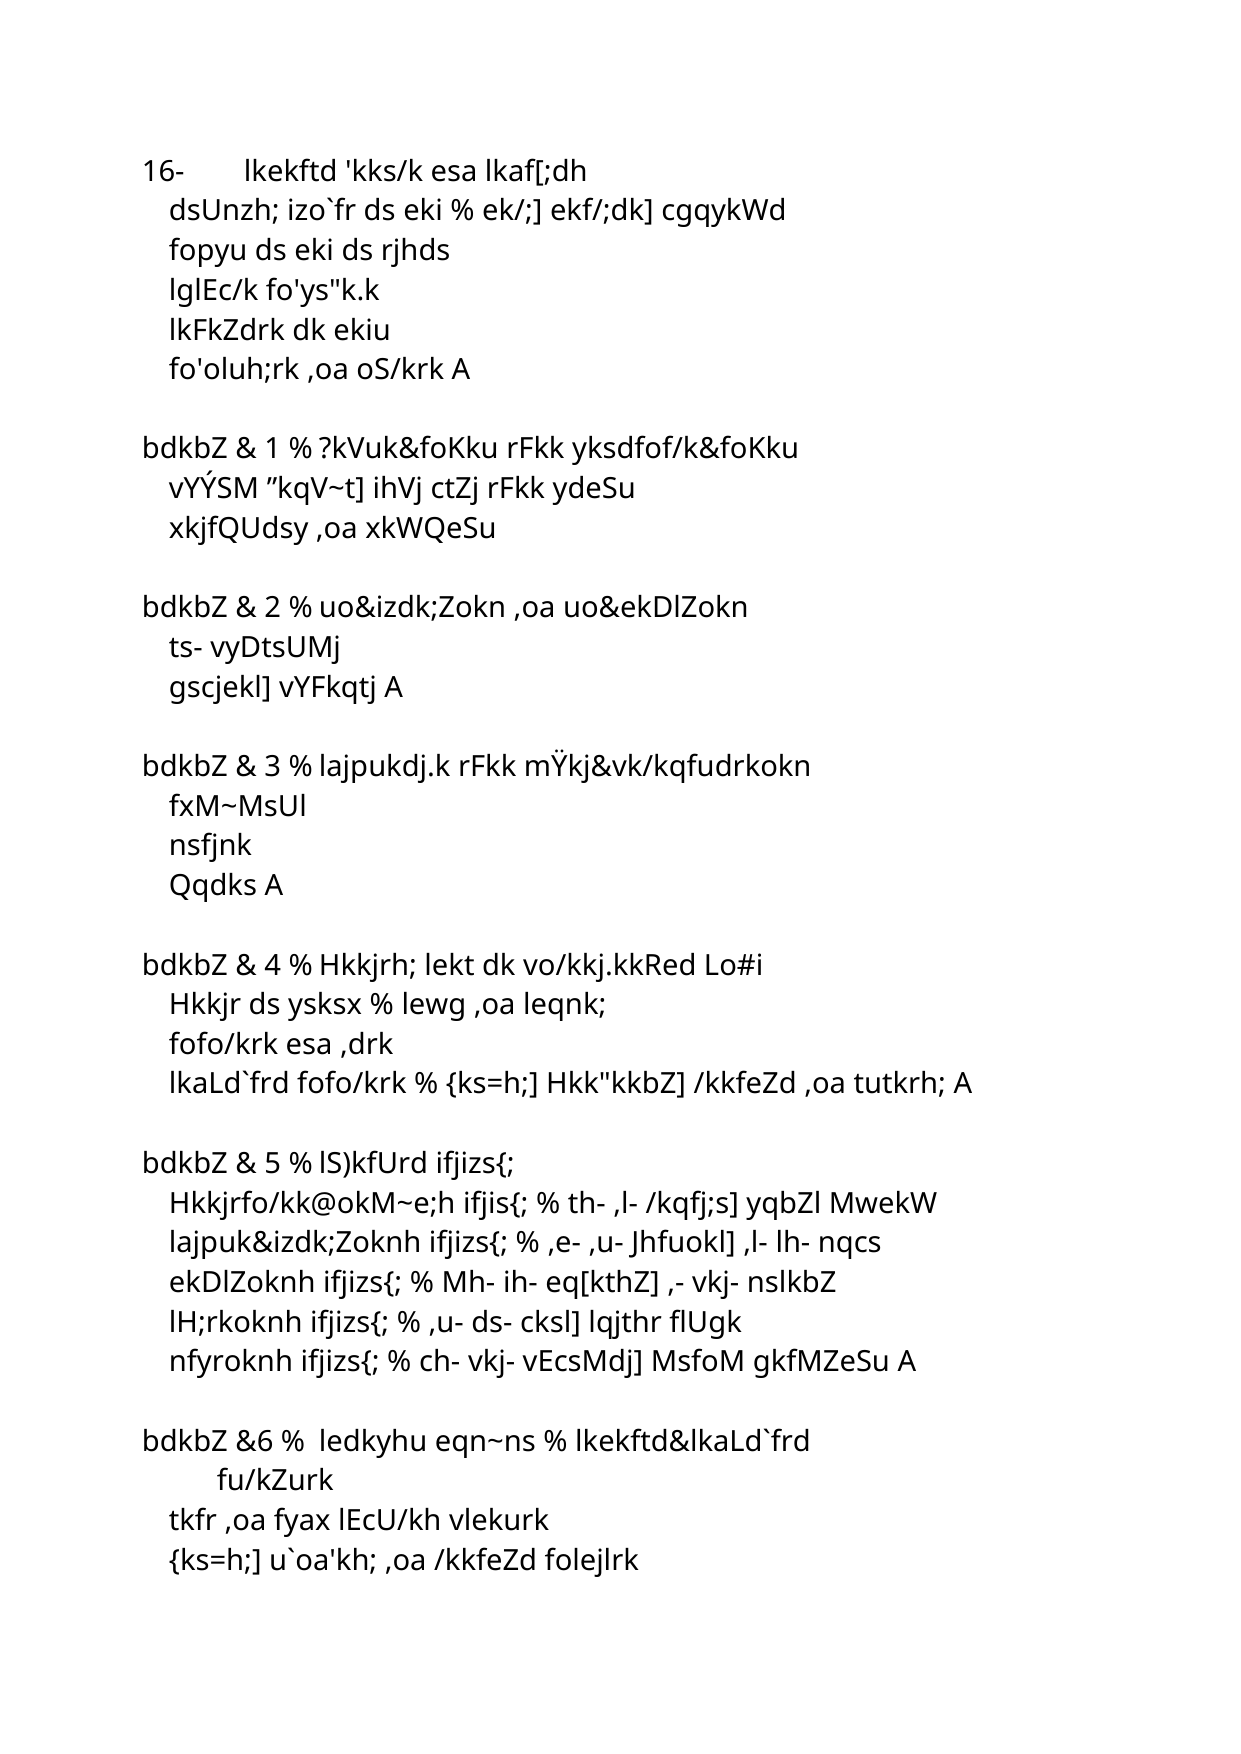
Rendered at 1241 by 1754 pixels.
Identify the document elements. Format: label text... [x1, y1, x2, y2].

text ts- vyDtsUMj [142, 626, 1170, 666]
text tkfr ,oa fyax lEcU/kh vlekurk [142, 1499, 1170, 1539]
text nsfjnk [142, 825, 1170, 864]
text gscjekl] vYFkqtj A [142, 666, 1170, 706]
text bdkbZ & 3 % lajpukdj.k rFkk mŸkj&vk/kqfudrkokn [142, 745, 1170, 785]
text fofo/krk esa ,drk [142, 1023, 1170, 1063]
text Hkkjrfo/kk@okM~e;h ifjis{; % th- ,l- /kqfj;s] yqbZl MwekW [142, 1182, 1170, 1222]
text nfyroknh ifjizs{; % ch- vkj- vEcsMdj] MsfoM gkfMZeSu A [142, 1341, 1170, 1380]
text lajpuk&izdk;Zoknh ifjizs{; % ,e- ,u- Jhfuokl] ,l- lh- nqcs [142, 1222, 1170, 1261]
text bdkbZ & 5 % lS)kfUrd ifjizs{; [142, 1142, 1170, 1182]
text bdkbZ & 2 % uo&izdk;Zokn ,oa uo&ekDlZokn [142, 587, 1170, 626]
text 16- lkekftd 'kks/k esa lkaf[;dh [142, 150, 1170, 190]
text bdkbZ & 1 % ?kVuk&foKku rFkk yksdfof/k&foKku [142, 428, 1170, 467]
text fxM~MsUl [142, 785, 1170, 825]
text fopyu ds eki ds rjhds [142, 229, 1170, 269]
text bdkbZ &6 % ledkyhu eqn~ns % lkekftd&lkaLd`frd [142, 1420, 1170, 1460]
text lH;rkoknh ifjizs{; % ,u- ds- cksl] lqjthr flUgk [142, 1301, 1170, 1341]
text bdkbZ & 4 % Hkkjrh; lekt dk vo/kkj.kkRed Lo#i [142, 944, 1170, 983]
text ekDlZoknh ifjizs{; % Mh- ih- eq[kthZ] ,- vkj- nslkbZ [142, 1261, 1170, 1301]
text lglEc/k fo'ys"k.k [142, 269, 1170, 309]
text Qqdks A [142, 864, 1170, 904]
text vYÝSM ”kqV~t] ihVj ctZj rFkk ydeSu [142, 467, 1170, 507]
text lkaLd`frd fofo/krk % {ks=h;] Hkk"kkbZ] /kkfeZd ,oa tutkrh; A [142, 1063, 1170, 1102]
text dsUnzh; izo`fr ds eki % ek/;] ekf/;dk] cgqykWd [142, 190, 1170, 229]
text {ks=h;] u`oa'kh; ,oa /kkfeZd folejlrk [142, 1539, 1170, 1579]
text xkjfQUdsy ,oa xkWQeSu [142, 507, 1170, 547]
text Hkkjr ds ysksx % lewg ,oa leqnk; [142, 983, 1170, 1023]
text lkFkZdrk dk ekiu [142, 309, 1170, 348]
text fo'oluh;rk ,oa oS/krk A [142, 348, 1170, 388]
text fu/kZurk [142, 1460, 1170, 1499]
